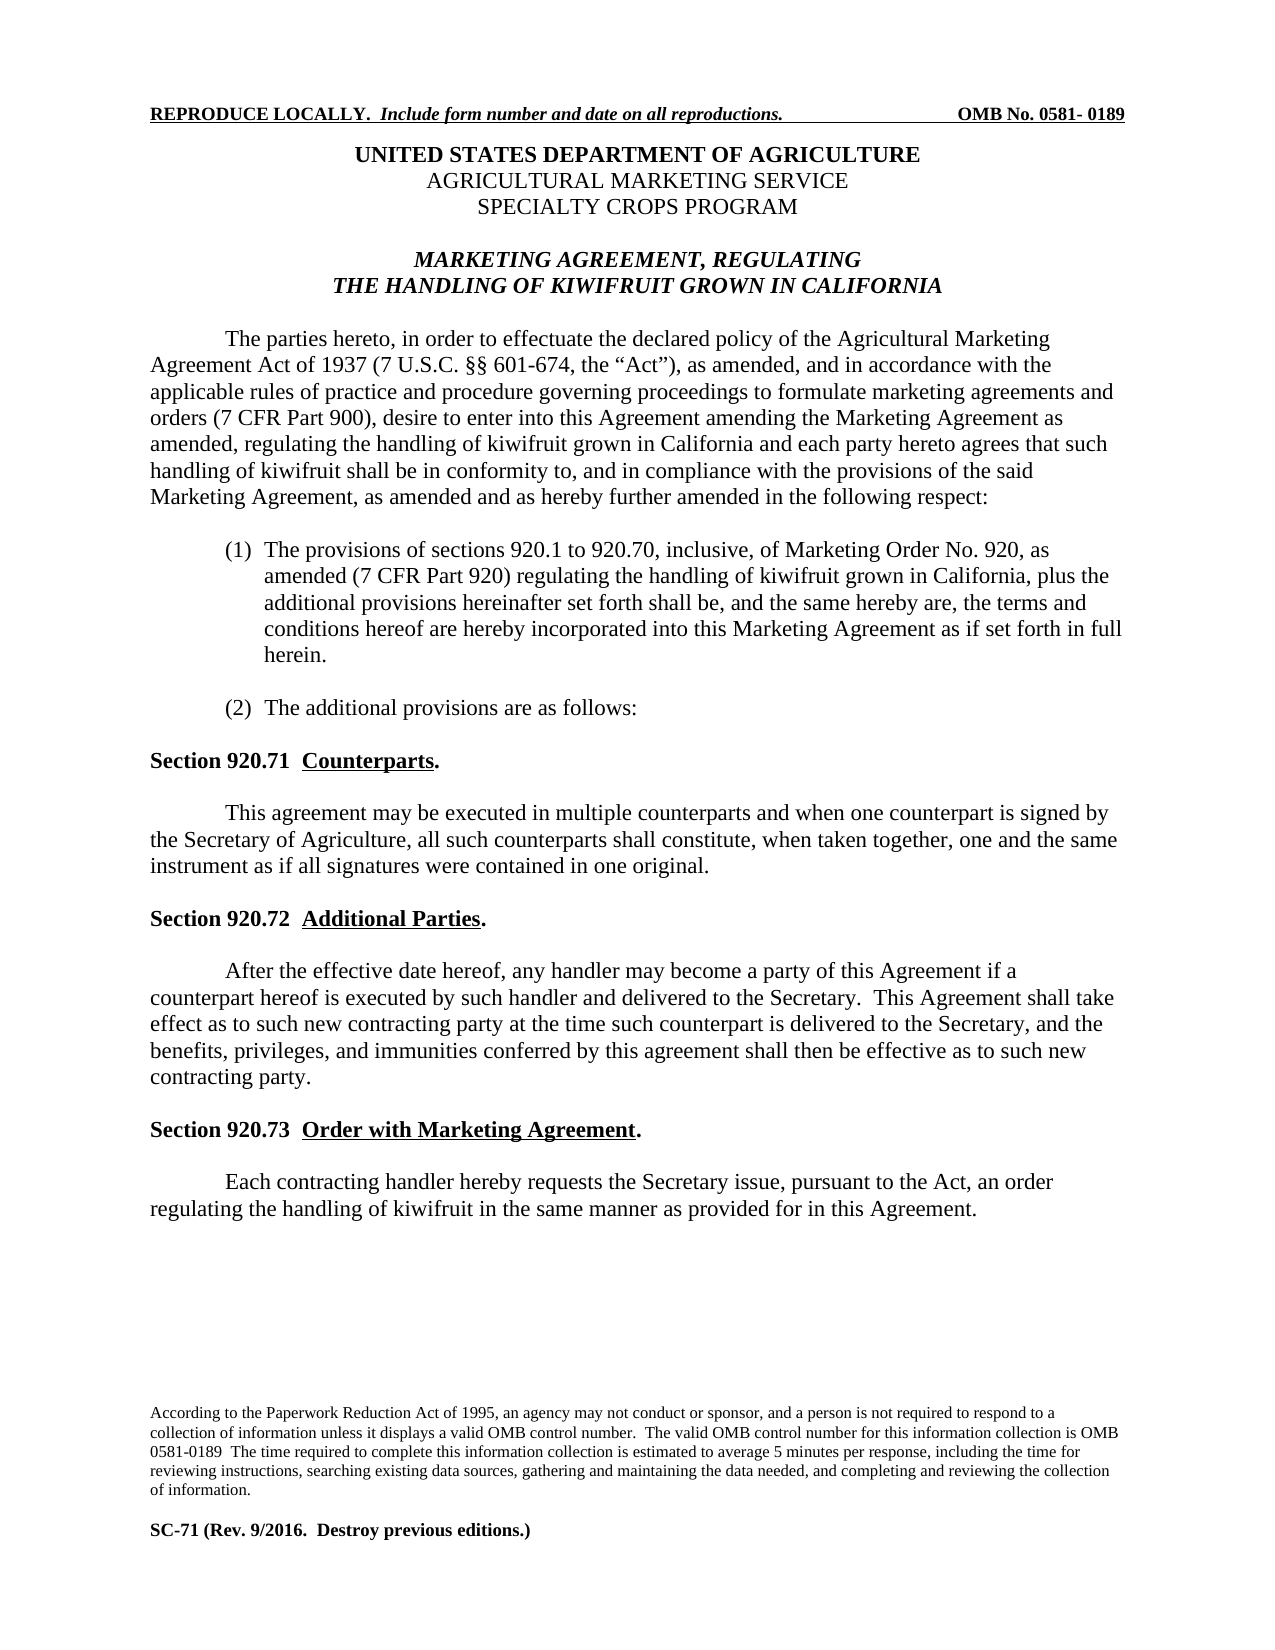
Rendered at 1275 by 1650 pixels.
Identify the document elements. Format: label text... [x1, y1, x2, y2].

text The parties hereto, in order to effectuate the declared policy of the Agricultural Marketing Agreement Act of 1937 (7 U.S.C. §§ 601-674, the “Act”), as amended, and in accordance with the applicable rules of practice and procedure governing proceedings to formulate marketing agreements and orders (7 CFR Part 900), desire to enter into this Agreement amending the Marketing Agreement as amended, regulating the handling of kiwifruit grown in California and each party hereto agrees that such handling of kiwifruit shall be in conformity to, and in compliance with the provisions of the said Marketing Agreement, as amended and as hereby further amended in the following respect: [150, 325, 1125, 509]
text Section 920.71 Counterparts. [150, 747, 1125, 773]
text Section 920.72 Additional Parties. [150, 905, 1125, 931]
text According to the Paperwork Reduction Act of 1995, an agency may not conduct or sponsor, and a person is not required to respond to a collection of information unless it displays a valid OMB control number. The valid OMB control number for this information collection is OMB 0581-0189 The time required to complete this information collection is estimated to average 5 minutes per response, including the time for reviewing instructions, searching existing data sources, gathering and maintaining the data needed, and completing and reviewing the collection of information. [150, 1403, 1125, 1499]
text Section 920.73 Order with Marketing Agreement. [150, 1116, 1125, 1142]
list The provisions of sections 920.1 to 920.70, inclusive, of Marketing Order No. 920, as amended (7 CFR Part 920) regulating the handling of kiwifruit grown in California, plus the additional provisions hereinafter set forth shall be, and the same hereby are, the terms and conditions hereof are hereby incorporated into this Marketing Agreement as if set forth in full herein. [225, 536, 1125, 668]
text AGRICULTURAL MARKETING SERVICE [150, 167, 1125, 193]
text After the effective date hereof, any handler may become a party of this Agreement if a counterpart hereof is executed by such handler and delivered to the Secretary. This Agreement shall take effect as to such new contracting party at the time such counterpart is delivered to the Secretary, and the benefits, privileges, and immunities conferred by this agreement shall then be effective as to such new contracting party. [150, 958, 1125, 1089]
text This agreement may be executed in multiple counterparts and when one counterpart is signed by the Secretary of Agriculture, all such counterparts shall constitute, when taken together, one and the same instrument as if all signatures were contained in one original. [150, 799, 1125, 878]
text MARKETING AGREEMENT, REGULATING [150, 246, 1125, 272]
list The additional provisions are as follows: [225, 694, 1125, 720]
text THE HANDLING OF KIWIFRUIT GROWN IN CALIFORNIA [150, 272, 1125, 299]
text SPECIALTY CROPS PROGRAM [150, 193, 1125, 220]
text UNITED STATES DEPARTMENT OF AGRICULTURE [150, 141, 1125, 167]
text Each contracting handler hereby requests the Secretary issue, pursuant to the Act, an order regulating the handling of kiwifruit in the same manner as provided for in this Agreement. [150, 1168, 1125, 1221]
